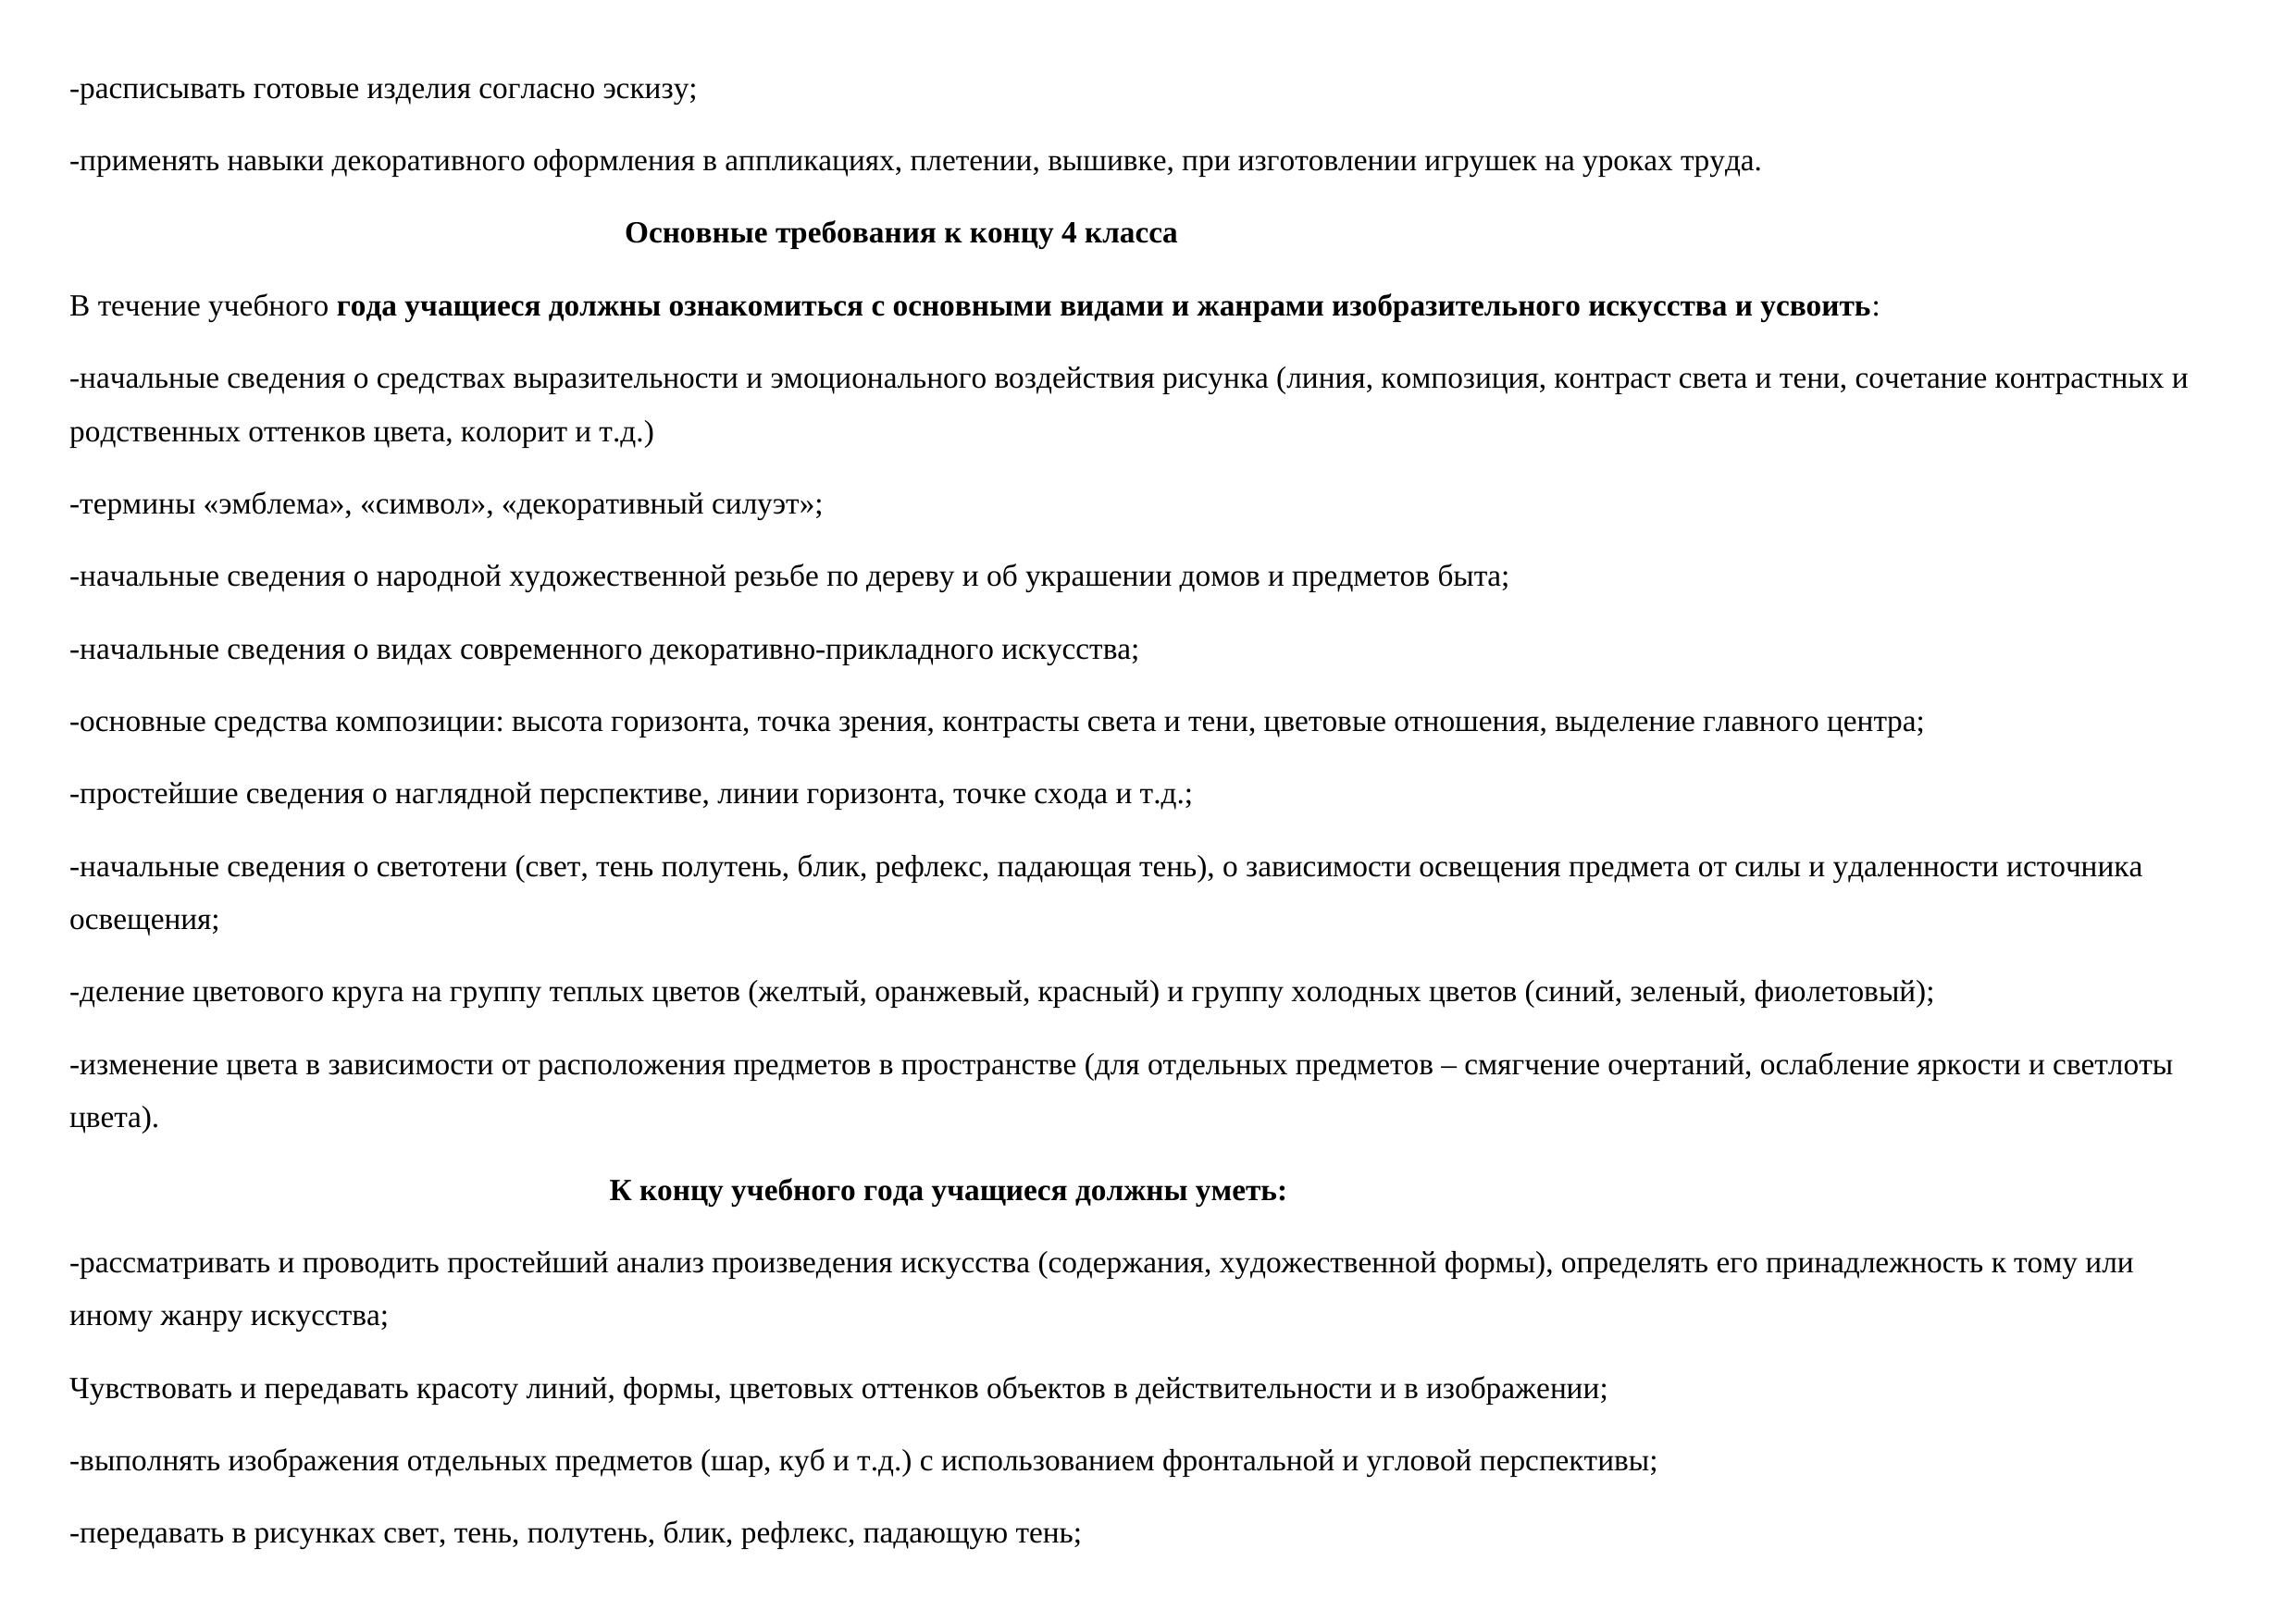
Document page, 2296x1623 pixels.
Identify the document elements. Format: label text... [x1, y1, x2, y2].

text -рассматривать и проводить простейший анализ произведения искусства (содержания, художественной формы), определять его принадлежность к тому или иному жанру искусства; [69, 1244, 2226, 1332]
text -основные средства композиции: высота горизонта, точка зрения, контрасты света и тени, цветовые отношения, выделение главного центра; [69, 702, 2226, 737]
text -начальные сведения о народной художественной резьбе по дереву и об украшении домов и предметов быта; [69, 557, 2226, 593]
text -расписывать готовые изделия согласно эскизу; [69, 69, 2226, 105]
text -начальные сведения о светотени (свет, тень полутень, блик, рефлекс, падающая тень), о зависимости освещения предмета от силы и удаленности источника освещения; [69, 848, 2226, 936]
text -изменение цвета в зависимости от расположения предметов в пространстве (для отдельных предметов – смягчение очертаний, ослабление яркости и светлоты цвета). [69, 1046, 2226, 1134]
text -простейшие сведения о наглядной перспективе, линии горизонта, точке схода и т.д.; [69, 774, 2226, 811]
text Чувствовать и передавать красоту линий, формы, цветовых оттенков объектов в действительности и в изображении; [69, 1369, 2226, 1405]
text Основные требования к концу 4 класса [69, 215, 2226, 250]
text В течение учебного года учащиеся должны ознакомиться с основными видами и жанрами изобразительного искусства и усвоить: [69, 287, 2226, 322]
text -начальные сведения о средствах выразительности и эмоционального воздействия рисунка (линия, композиция, контраст света и тени, сочетание контрастных и родственных оттенков цвета, колорит и т.д.) [69, 359, 2226, 448]
text -деление цветового круга на группу теплых цветов (желтый, оранжевый, красный) и группу холодных цветов (синий, зеленый, фиолетовый); [69, 973, 2226, 1009]
text К концу учебного года учащиеся должны уметь: [69, 1171, 2226, 1207]
text -применять навыки декоративного оформления в аппликациях, плетении, вышивке, при изготовлении игрушек на уроках труда. [69, 142, 2226, 178]
text -передавать в рисунках свет, тень, полутень, блик, рефлекс, падающую тень; [69, 1515, 2226, 1550]
text -термины «эмблема», «символ», «декоративный силуэт»; [69, 485, 2226, 520]
text -выполнять изображения отдельных предметов (шар, куб и т.д.) с использованием фронтальной и угловой перспективы; [69, 1442, 2226, 1478]
text -начальные сведения о видах современного декоративно-прикладного искусства; [69, 630, 2226, 665]
